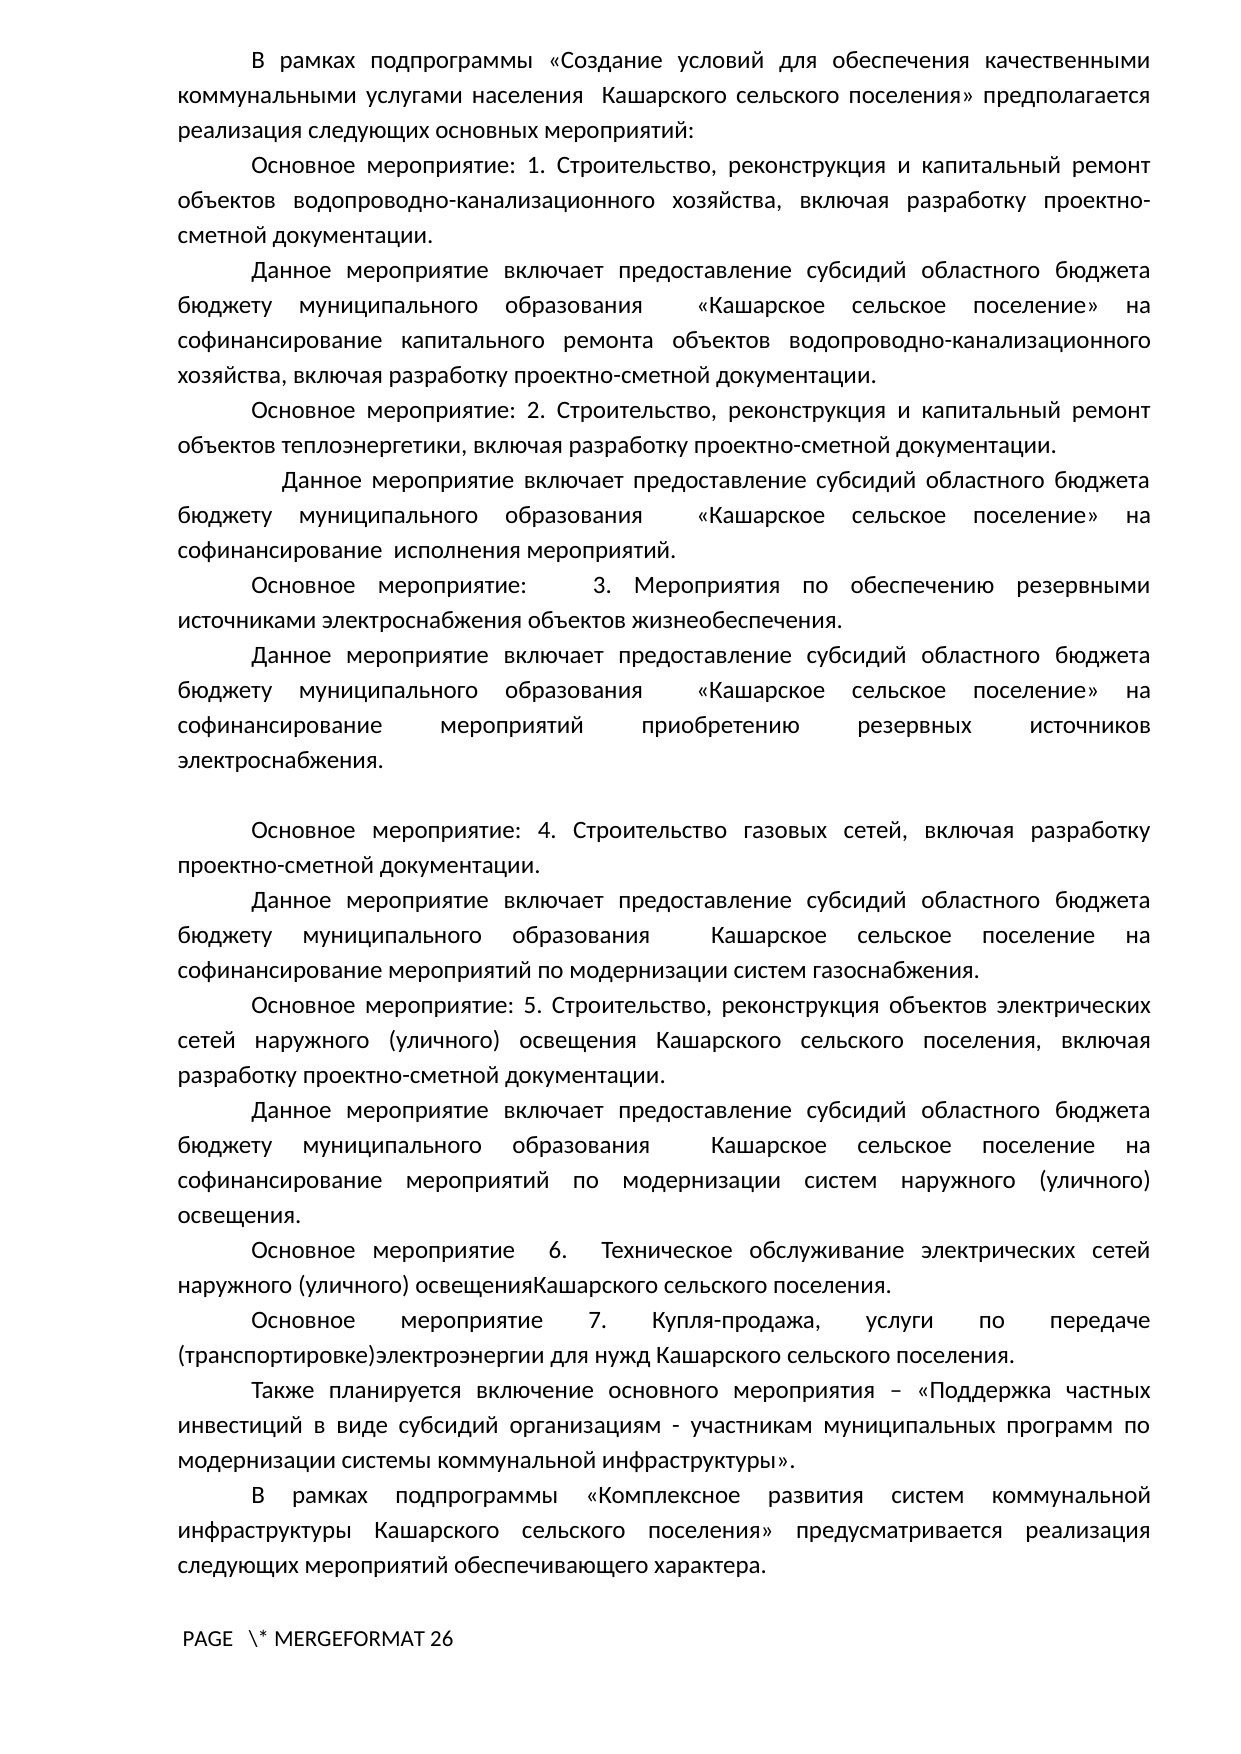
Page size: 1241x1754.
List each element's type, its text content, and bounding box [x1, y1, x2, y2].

text Основное мероприятие: 3. Мероприятия по обеспечению резервными источниками электроснабжения объектов жизнеобеспечения. [177, 569, 1152, 635]
text Основное мероприятие 6. Техническое обслуживание электрических сетей наружного (уличного) освещенияКашарского сельского поселения. [177, 1234, 1152, 1300]
text Данное мероприятие включает предоставление субсидий областного бюджета бюджету муниципального образования Кашарское сельское поселение на софинансирование мероприятий по модернизации систем наружного (уличного) освещения. [177, 1094, 1152, 1230]
text Основное мероприятие: 5. Строительство, реконструкция объектов электрических сетей наружного (уличного) освещения Кашарского сельского поселения, включая разработку проектно-сметной документации. [177, 989, 1152, 1090]
text Данное мероприятие включает предоставление субсидий областного бюджета бюджету муниципального образования «Кашарское сельское поселение» на софинансирование исполнения мероприятий. [177, 464, 1152, 565]
text Также планируется включение основного мероприятия – «Поддержка частных инвестиций в виде субсидий организациям - участникам муниципальных программ по модернизации системы коммунальной инфраструктуры». [177, 1374, 1152, 1475]
text Данное мероприятие включает предоставление субсидий областного бюджета бюджету муниципального образования Кашарское сельское поселение на софинансирование мероприятий по модернизации систем газоснабжения. [177, 884, 1152, 985]
text Данное мероприятие включает предоставление субсидий областного бюджета бюджету муниципального образования «Кашарское сельское поселение» на софинансирование капитального ремонта объектов водопроводно-канализационного хозяйства, включая разработку проектно-сметной документации. [177, 254, 1152, 390]
text Основное мероприятие 7. Купля-продажа, услуги по передаче (транспортировке)электроэнергии для нужд Кашарского сельского поселения. [177, 1304, 1152, 1370]
text Данное мероприятие включает предоставление субсидий областного бюджета бюджету муниципального образования «Кашарское сельское поселение» на софинансирование мероприятий приобретению резервных источников электроснабжения. [177, 639, 1152, 775]
text Основное мероприятие: 4. Строительство газовых сетей, включая разработку проектно-сметной документации. [177, 814, 1152, 880]
text В рамках подпрограммы «Комплексное развития систем коммунальной инфраструктуры Кашарского сельского поселения» предусматривается реализация следующих мероприятий обеспечивающего характера. [177, 1479, 1152, 1580]
text В рамках подпрограммы «Создание условий для обеспечения качественными коммунальными услугами населения Кашарского сельского поселения» предполагается реализация следующих основных мероприятий: [177, 44, 1152, 145]
text Основное мероприятие: 2. Строительство, реконструкция и капитальный ремонт объектов теплоэнергетики, включая разработку проектно-сметной документации. [177, 394, 1152, 460]
text Основное мероприятие: 1. Строительство, реконструкция и капитальный ремонт объектов водопроводно-канализационного хозяйства, включая разработку проектно-сметной документации. [177, 149, 1152, 250]
